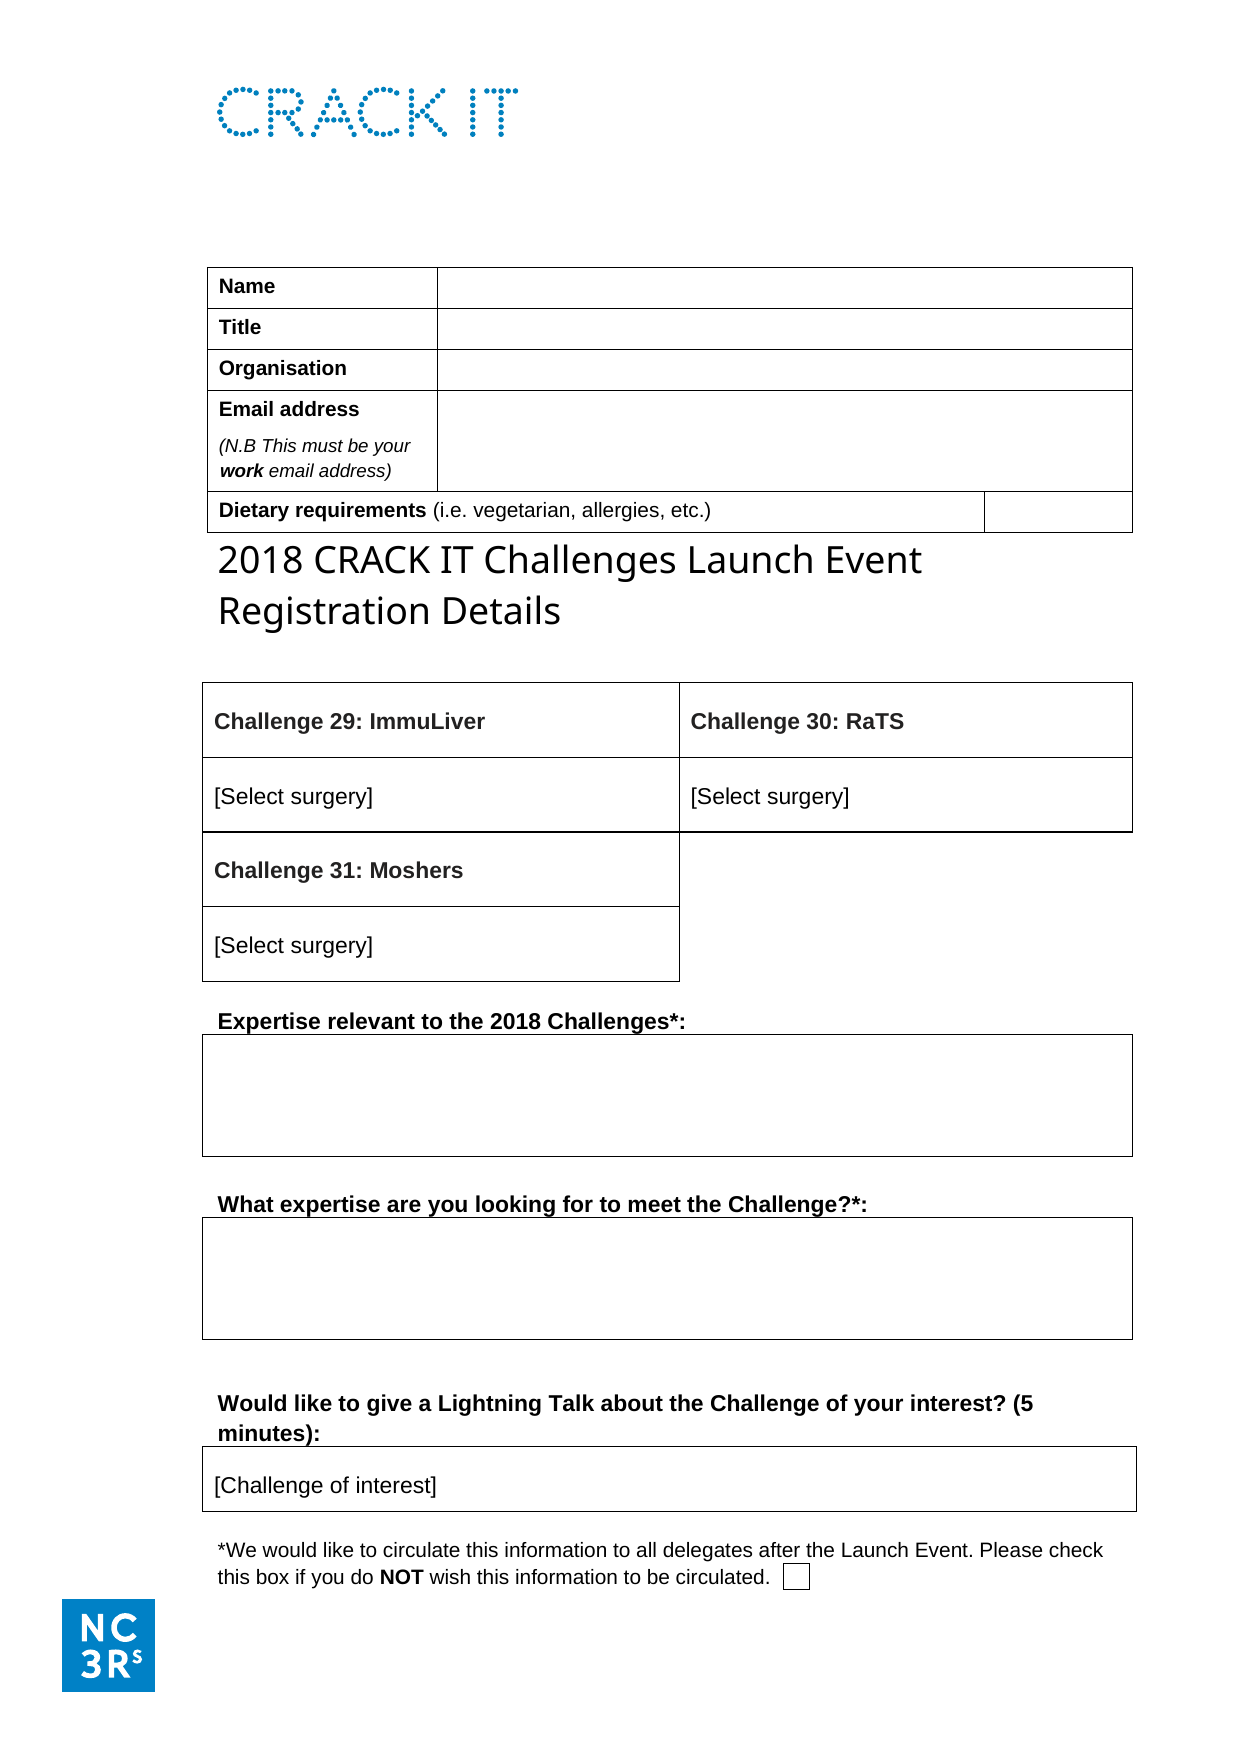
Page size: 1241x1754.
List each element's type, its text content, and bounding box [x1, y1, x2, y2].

table_cell Challenge 31: Moshers [203, 833, 679, 906]
table_cell Dietary requirements (i.e. vegetarian, allergies, etc.) [208, 492, 984, 532]
table_cell Title [208, 309, 437, 349]
subtitle 2018 CRACK IT Challenges Launch Event Registration Details [217, 533, 1122, 635]
table_header [203, 1218, 1132, 1339]
table_header [438, 268, 1132, 308]
text Would like to give a Lightning Talk about the Challenge of your interest? (5 minutes): [217, 1386, 1122, 1446]
table_cell [438, 391, 1132, 491]
text What expertise are you looking for to meet the Challenge?*: [217, 1187, 1122, 1217]
table_cell [438, 350, 1132, 390]
table_cell [203, 907, 679, 981]
table_header Challenge 30: RaTS [680, 683, 1132, 757]
table_cell [203, 758, 679, 831]
table_cell Email address (N.B This must be your work email address) [208, 391, 437, 491]
table_header Name [208, 268, 437, 308]
table_cell [680, 758, 1132, 831]
table_cell [438, 309, 1132, 349]
text *We would like to circulate this information to all delegates after the Launch Event. Please check this box if you do NOT wish this information to be circulated. [217, 1537, 1122, 1591]
text Expertise relevant to the 2018 Challenges*: [217, 1008, 1122, 1034]
table_cell [985, 492, 1132, 532]
table_header [203, 1035, 1132, 1156]
table_header [203, 1447, 1136, 1511]
table_header Challenge 29: ImmuLiver [203, 683, 679, 757]
table_cell Organisation [208, 350, 437, 390]
